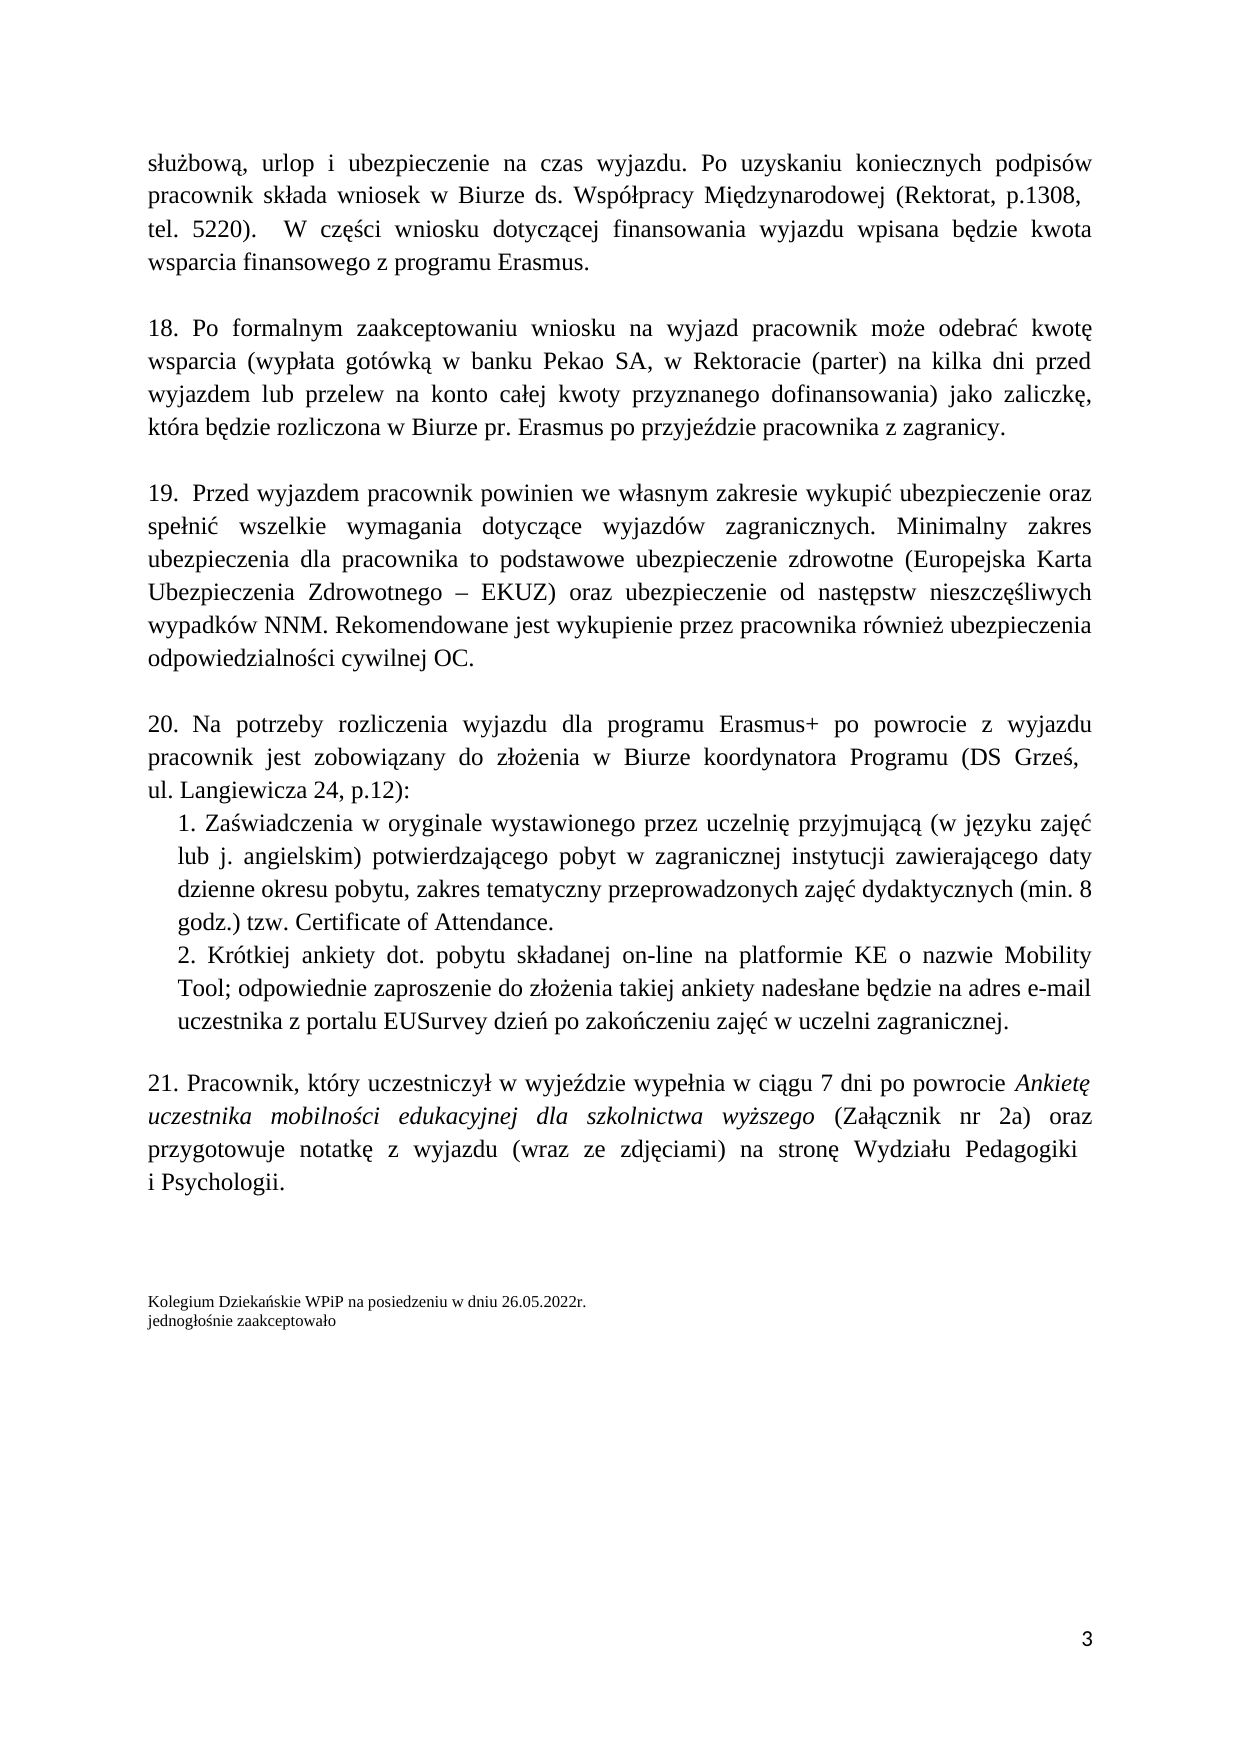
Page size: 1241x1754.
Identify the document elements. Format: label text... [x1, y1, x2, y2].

list Przed wyjazdem pracownik powinien we własnym zakresie wykupić ubezpieczenie oraz spełnić wszelkie wymagania dotyczące wyjazdów zagranicznych. Minimalny zakres ubezpieczenia dla pracownika to podstawowe ubezpieczenie zdrowotne (Europejska Karta Ubezpieczenia Zdrowotnego – EKUZ) oraz ubezpieczenie od następstw nieszczęśliwych wypadków NNM. Rekomendowane jest wykupienie przez pracownika również ubezpieczenia odpowiedzialności cywilnej OC. [148, 478, 1093, 672]
text jednogłośnie zaakceptowało [148, 1311, 1093, 1330]
list Po formalnym zaakceptowaniu wniosku na wyjazd pracownik może odebrać kwotę wsparcia (wypłata gotówką w banku Pekao SA, w Rektoracie (parter) na kilka dni przed wyjazdem lub przelew na konto całej kwoty przyznanego dofinansowania) jako zaliczkę, która będzie rozliczona w Biurze pr. Erasmus po przyjeździe pracownika z zagranicy. [148, 313, 1093, 441]
list 1. Zaświadczenia w oryginale wystawionego przez uczelnię przyjmującą (w języku zajęć lub j. angielskim) potwierdzającego pobyt w zagranicznej instytucji zawierającego daty dzienne okresu pobytu, zakres tematyczny przeprowadzonych zajęć dydaktycznych (min. 8 godz.) tzw. Certificate of Attendance. [177, 808, 1093, 936]
text 21. Pracownik, który uczestniczył w wyjeździe wypełnia w ciągu 7 dni po powrocie Ankietę uczestnika mobilności edukacyjnej dla szkolnictwa wyższego (Załącznik nr 2a) oraz przygotowuje notatkę z wyjazdu (wraz ze zdjęciami) na stronę Wydziału Pedagogiki i Psychologii. [148, 1068, 1093, 1196]
list 2. Krótkiej ankiety dot. pobytu składanej on-line na platformie KE o nazwie Mobility Tool; odpowiednie zaproszenie do złożenia takiej ankiety nadesłane będzie na adres e-mail uczestnika z portalu EUSurvey dzień po zakończeniu zajęć w uczelni zagranicznej. [177, 940, 1093, 1035]
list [148, 148, 1093, 275]
list Na potrzeby rozliczenia wyjazdu dla programu Erasmus+ po powrocie z wyjazdu pracownik jest zobowiązany do złożenia w Biurze koordynatora Programu (DS Grześ, ul. Langiewicza 24, p.12): [148, 709, 1093, 804]
text Kolegium Dziekańskie WPiP na posiedzeniu w dniu 26.05.2022r. [148, 1292, 1093, 1311]
